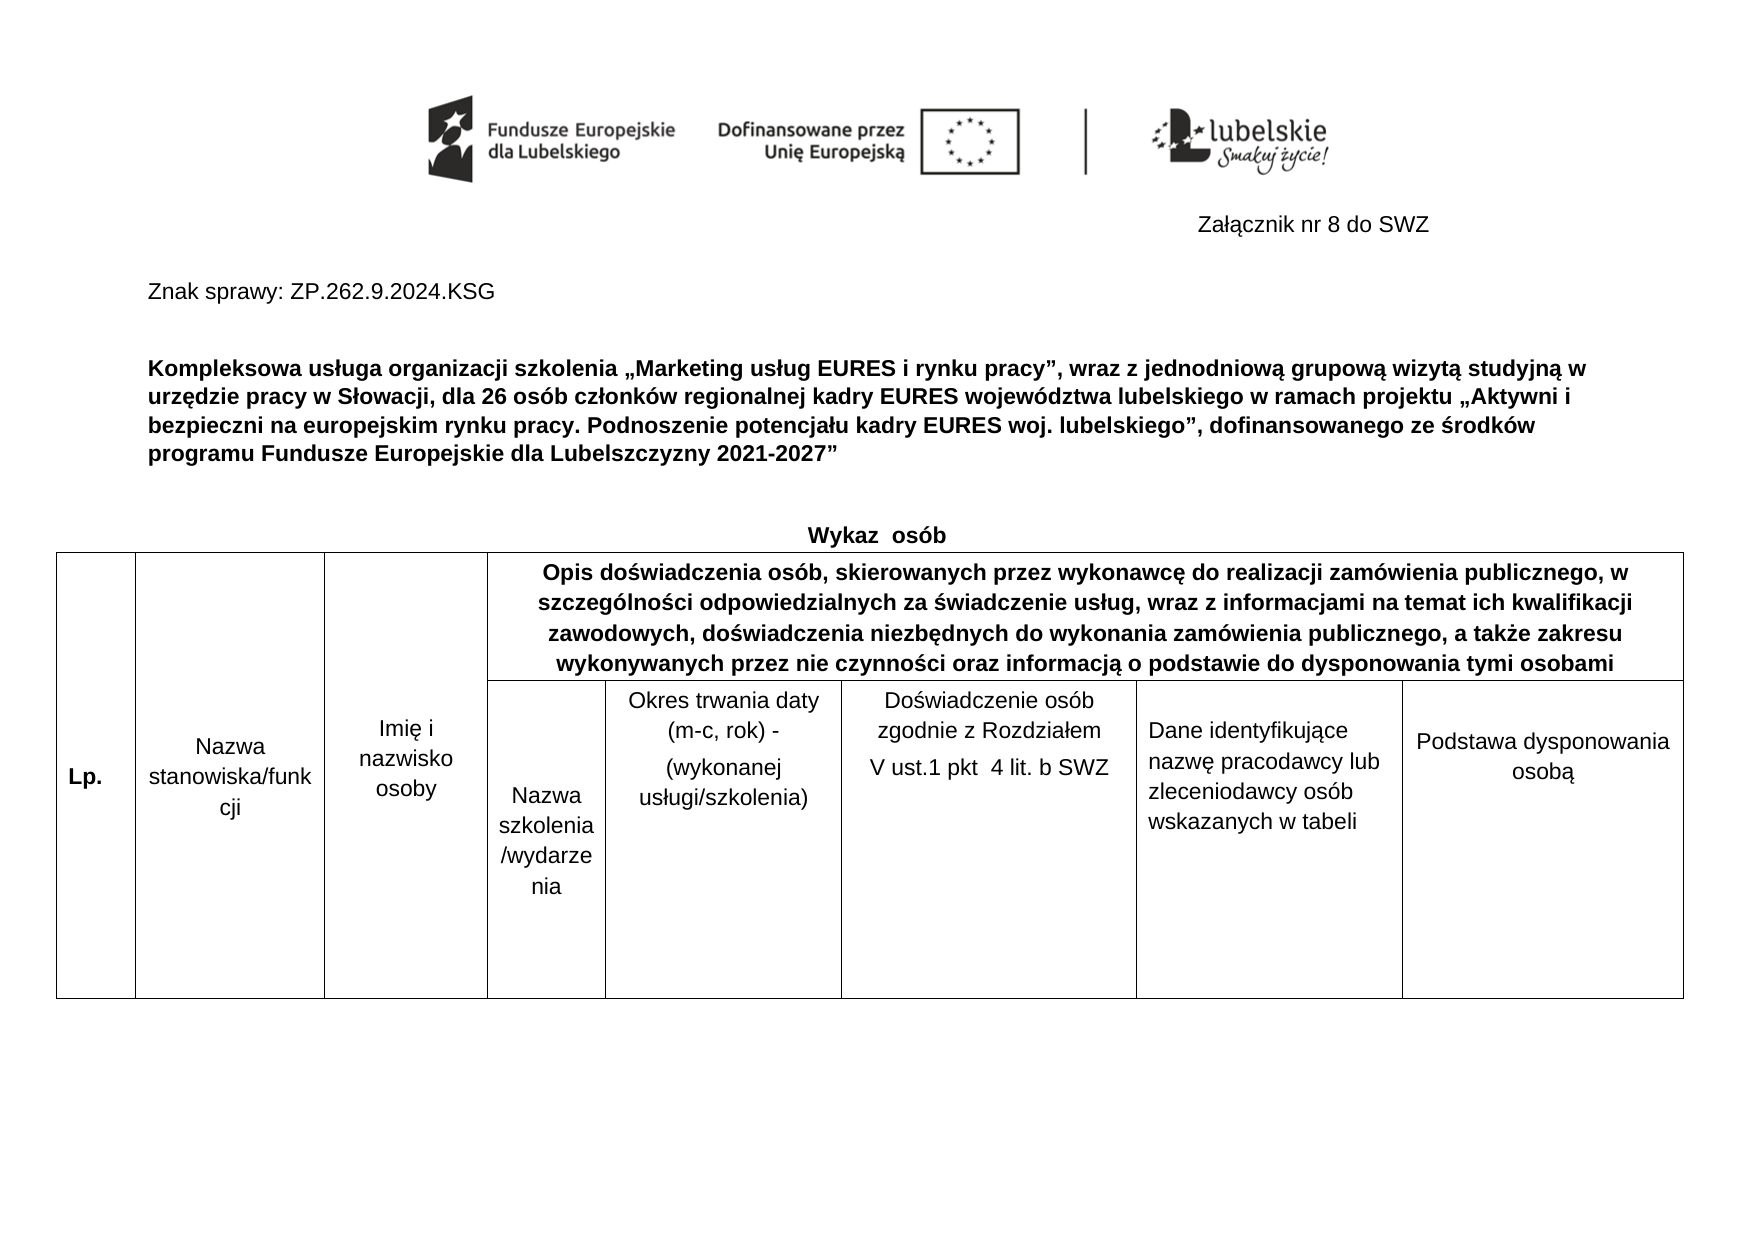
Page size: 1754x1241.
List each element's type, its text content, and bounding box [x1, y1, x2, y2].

table_header Lp. [57, 553, 135, 998]
table_cell Dane identyfikujące nazwę pracodawcy lub zleceniodawcy osób wskazanych w tabeli [1137, 681, 1402, 998]
table_header Nazwa stanowiska/funkcji [136, 553, 324, 998]
text Kompleksowa usługa organizacji szkolenia „Marketing usług EURES i rynku pracy”, wraz z jednodniową grupową wizytą studyjną w urzędzie pracy w Słowacji, dla 26 osób członków regionalnej kadry EURES województwa lubelskiego w ramach projektu „Aktywni i bezpieczni na europejskim rynku pracy. Podnoszenie potencjału kadry EURES woj. lubelskiego”, dofinansowanego ze środków programu Fundusze Europejskie dla Lubelszczyzny 2021-2027” [148, 355, 1606, 466]
text Załącznik nr 8 do SWZ [148, 211, 1606, 237]
table_cell Nazwa szkolenia/wydarzenia [488, 681, 605, 998]
picture [405, 73, 1349, 205]
table_cell Podstawa dysponowania osobą [1403, 681, 1683, 998]
table_header Opis doświadczenia osób, skierowanych przez wykonawcę do realizacji zamówienia publicznego, w szczególności odpowiedzialnych za świadczenie usług, wraz z informacjami na temat ich kwalifikacji zawodowych, doświadczenia niezbędnych do wykonania zamówienia publicznego, a także zakresu wykonywanych przez nie czynności oraz informacją o podstawie do dysponowania tymi osobami [488, 553, 1683, 680]
text Wykaz osób [148, 522, 1606, 548]
table_header Imię i nazwisko osoby [325, 553, 487, 998]
text Znak sprawy: ZP.262.9.2024.KSG [148, 278, 1606, 304]
table_cell Okres trwania daty (m-c, rok) - (wykonanej usługi/szkolenia) [606, 681, 841, 998]
table_cell Doświadczenie osób zgodnie z Rozdziałem V ust.1 pkt 4 lit. b SWZ [842, 681, 1136, 998]
